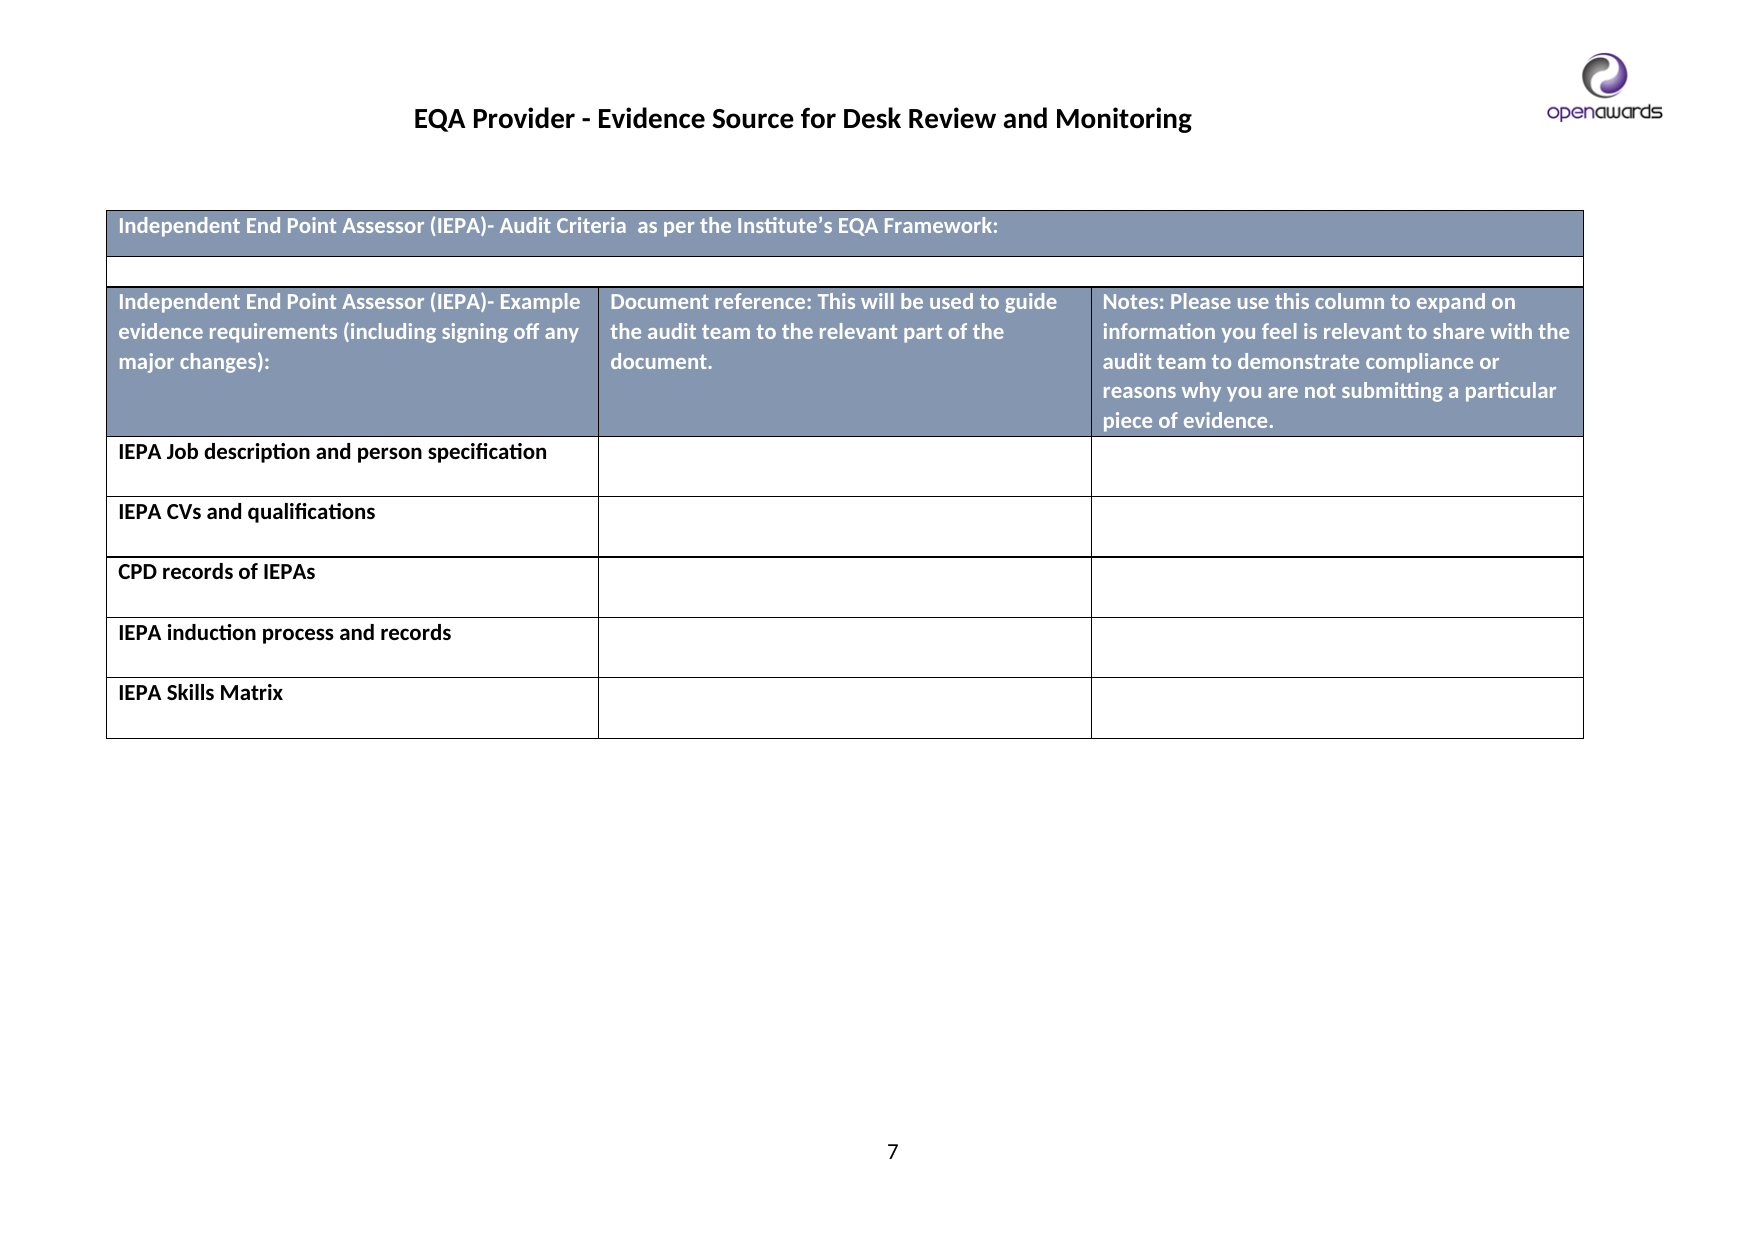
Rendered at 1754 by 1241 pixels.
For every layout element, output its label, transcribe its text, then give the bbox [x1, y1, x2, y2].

table_cell [599, 497, 1091, 556]
table_cell [599, 437, 1091, 496]
table_cell [1092, 437, 1583, 496]
table_cell IEPA induction process and records [107, 618, 598, 677]
table_cell [107, 257, 1583, 286]
table_cell Independent End Point Assessor (IEPA)- Example evidence requirements (including signing off any major changes): [107, 288, 598, 436]
table_cell IEPA CVs and qualifications [107, 497, 598, 556]
table_cell [1092, 558, 1583, 617]
table_cell Document reference: This will be used to guide the audit team to the relevant part of the document. [599, 288, 1091, 436]
table_cell CPD records of IEPAs [107, 558, 598, 617]
picture [1543, 47, 1667, 129]
table_cell [599, 618, 1091, 677]
table_cell [599, 558, 1091, 617]
table_cell IEPA Job description and person specification [107, 437, 598, 496]
table_cell [1092, 678, 1583, 737]
table_cell IEPA Skills Matrix [107, 678, 598, 737]
table_cell [1092, 497, 1583, 556]
table_cell Notes: Please use this column to expand on information you feel is relevant to share with the audit team to demonstrate compliance or reasons why you are not submitting a particular piece of evidence. [1092, 288, 1583, 436]
table_header Independent End Point Assessor (IEPA)- Audit Criteria as per the Institute’s EQA Framework: [107, 211, 1583, 256]
table_cell [1092, 618, 1583, 677]
table_cell [599, 678, 1091, 737]
